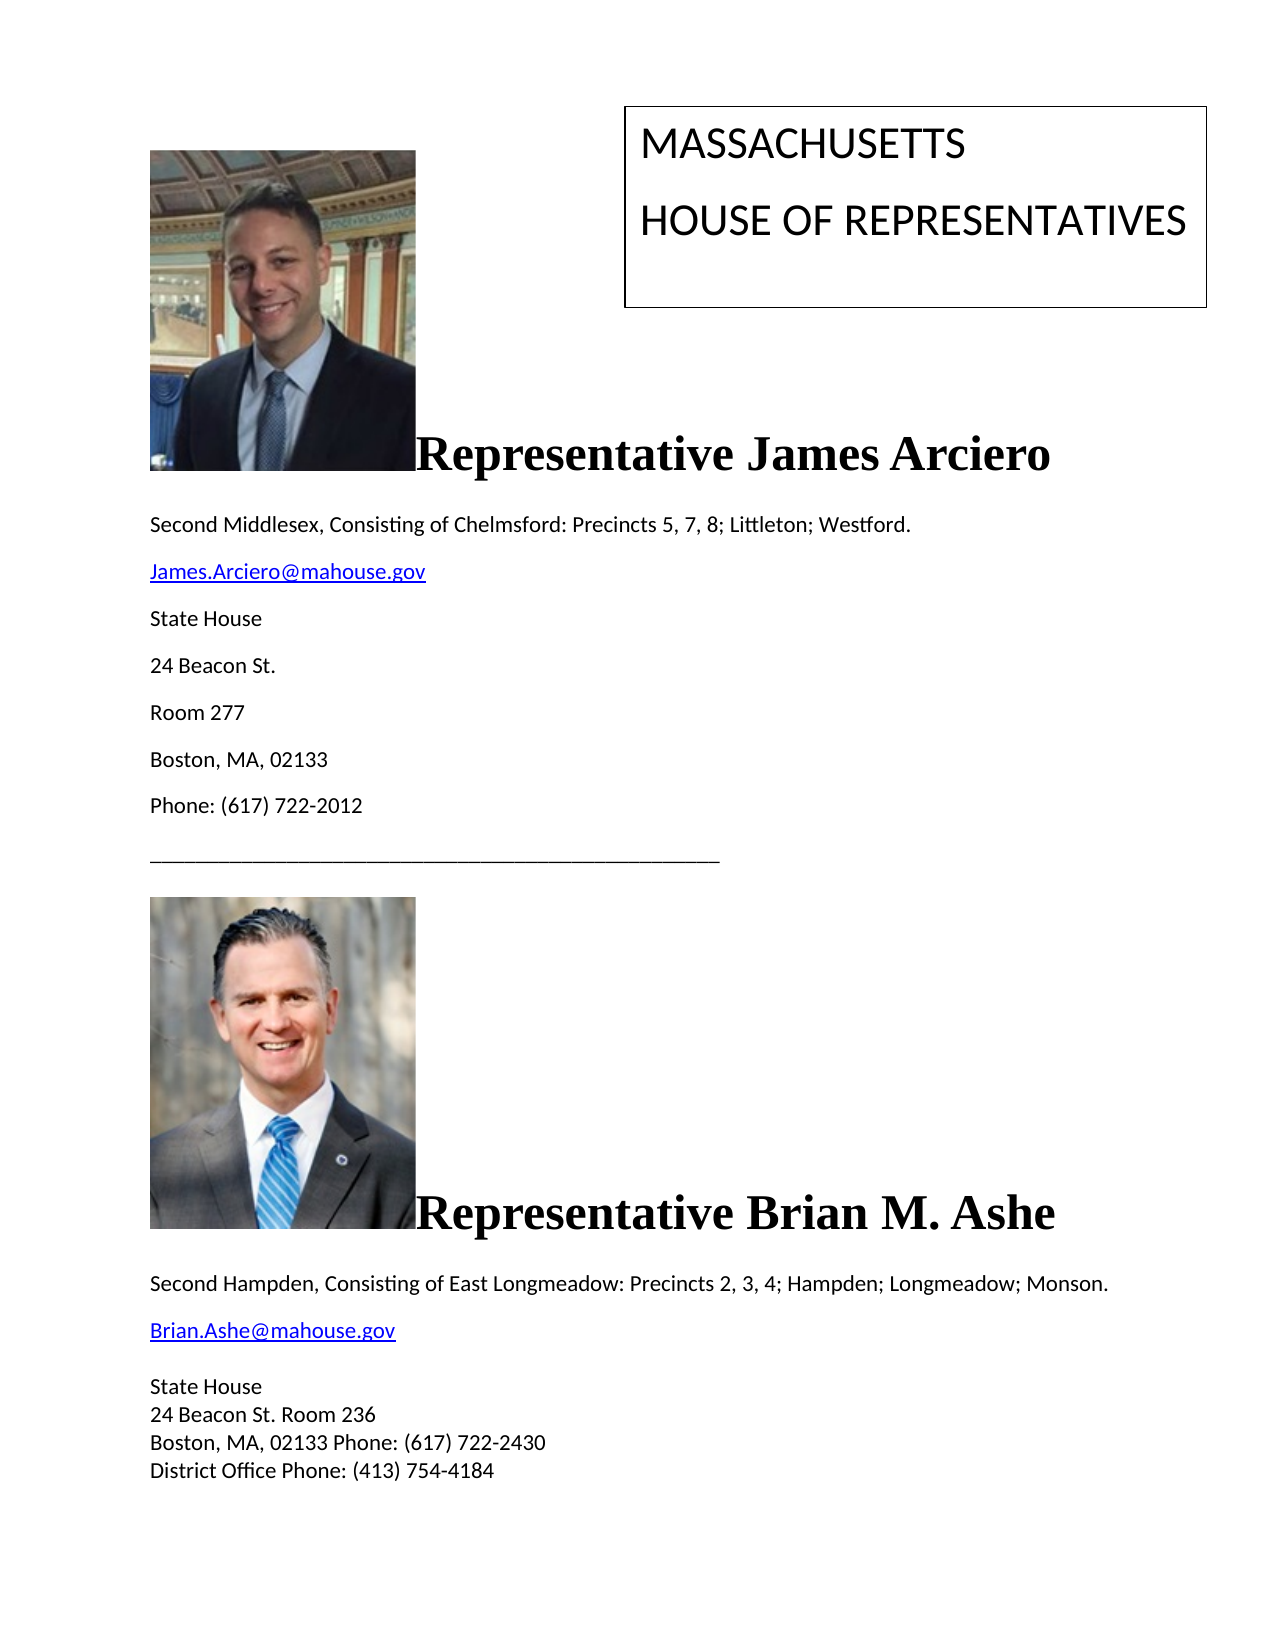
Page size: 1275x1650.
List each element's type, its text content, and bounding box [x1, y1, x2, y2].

text Boston, MA, 02133 Phone: (617) 722-2430 [150, 1428, 1125, 1456]
text District Office Phone: (413) 754-4184 [150, 1456, 1125, 1484]
text Phone: (617) 722-2012 [150, 792, 1125, 819]
text Second Hampden, Consisting of East Longmeadow: Precincts 2, 3, 4; Hampden; Longmeadow; Monson. [150, 1269, 1125, 1297]
text 24 Beacon St. [150, 651, 1125, 679]
text Room 277 [150, 698, 1125, 726]
text State House [150, 604, 1125, 632]
text 24 Beacon St. Room 236 [150, 1400, 1125, 1428]
picture [150, 897, 416, 1229]
text __________________________________________________ [150, 838, 1125, 866]
picture [150, 150, 416, 471]
text Second Middlesex, Consisting of Chelmsford: Precincts 5, 7, 8; Littleton; Westford. [150, 510, 1125, 538]
text State House [150, 1372, 1125, 1400]
text James.Arciero@mahouse.gov [150, 557, 1125, 585]
text Brian.Ashe@mahouse.gov [150, 1316, 1125, 1344]
text Boston, MA, 02133 [150, 745, 1125, 773]
